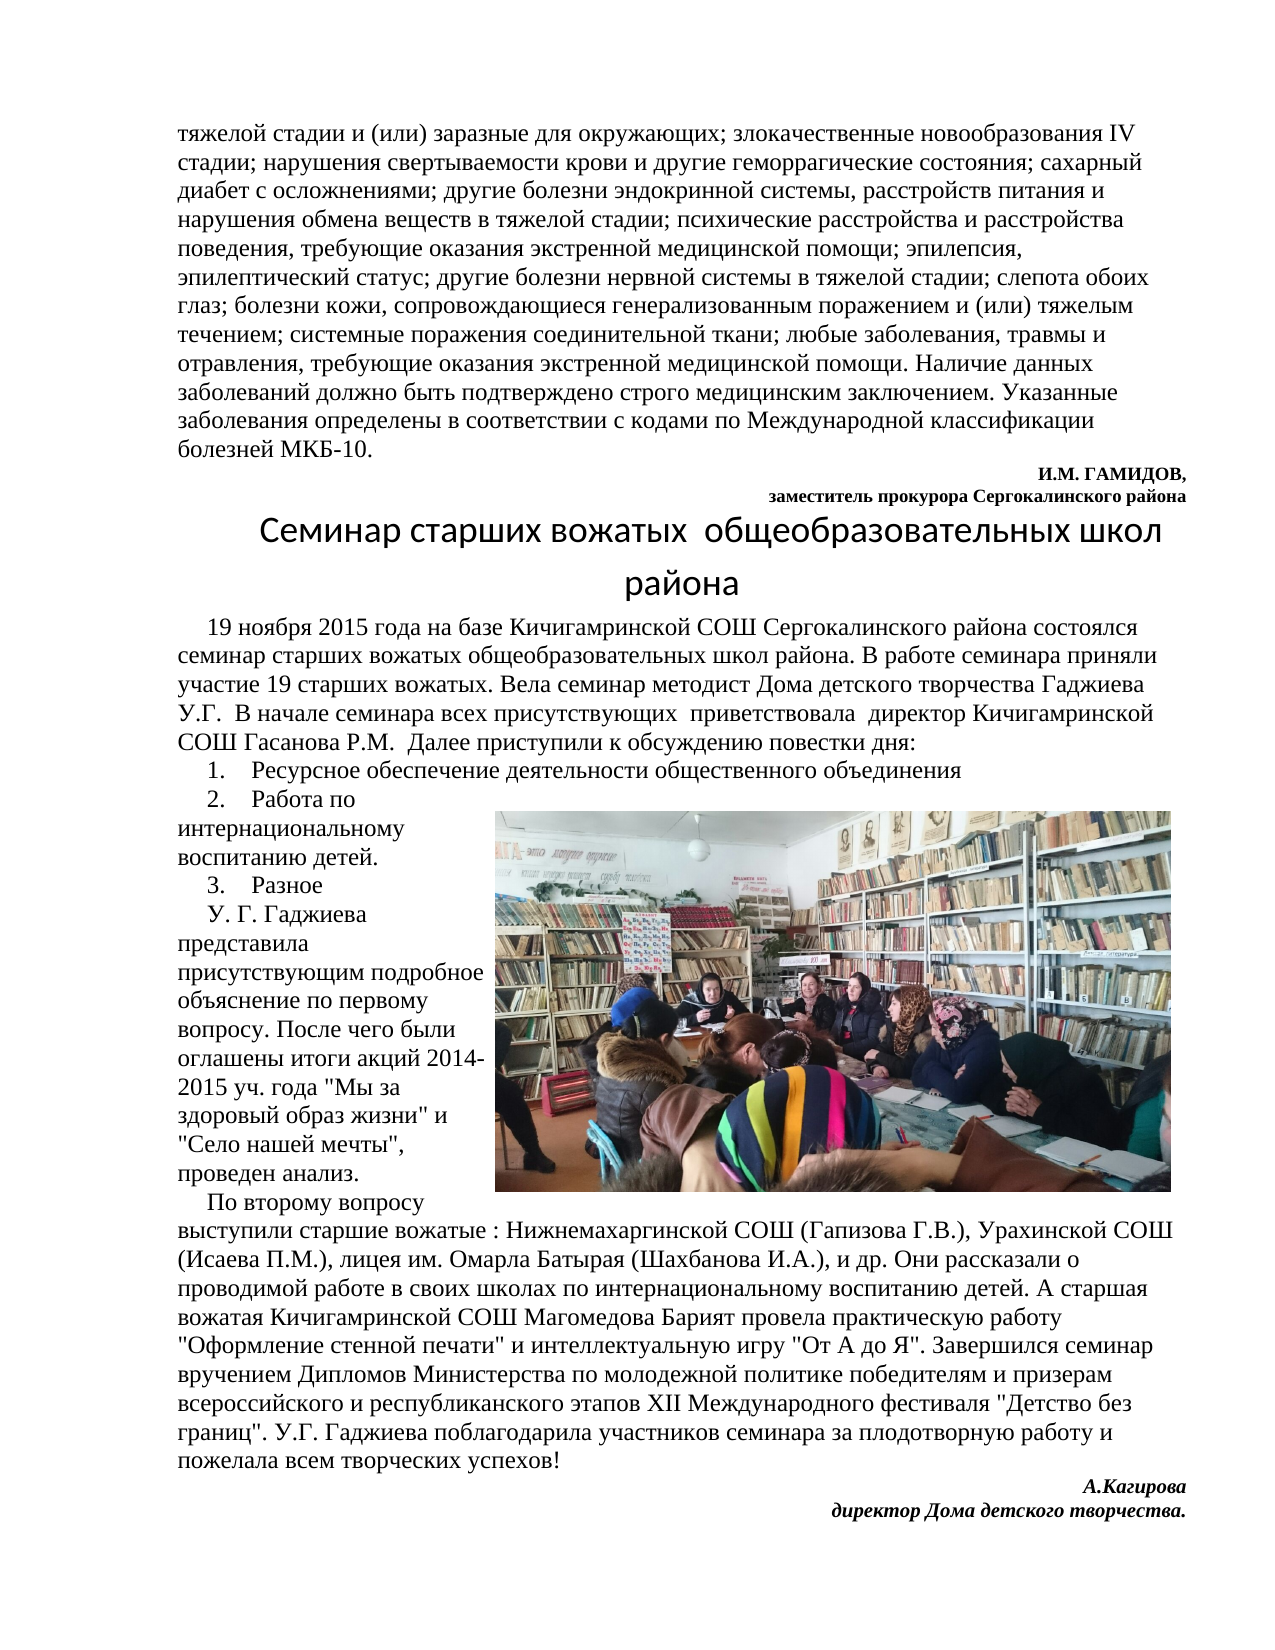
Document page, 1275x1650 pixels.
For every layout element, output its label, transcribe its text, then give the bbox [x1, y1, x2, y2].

text И.М. ГАМИДОВ, [177, 463, 1186, 485]
text 19 ноября 2015 года на базе Кичигамринской СОШ Сергокалинского района состоялся семинар старших вожатых общеобразовательных школ района. В работе семинара приняли участие 19 старших вожатых. Вела семинар методист Дома детского творчества Гаджиева У.Г. В начале семинара всех присутствующих приветствовала директор Кичигамринской СОШ Гасанова Р.М. Далее приступили к обсуждению повестки дня: [177, 612, 1186, 755]
text У. Г. Гаджиева представила присутствующим подробное объяснение по первому вопросу. После чего были оглашены итоги акций 2014-2015 уч. года "Мы за здоровый образ жизни" и "Село нашей мечты", проведен анализ. [177, 899, 1186, 1187]
text А.Кагирова [177, 1474, 1186, 1498]
text 1. Ресурсное обеспечение деятельности общественного объединения [177, 755, 1186, 784]
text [177, 118, 1186, 463]
text 2. Работа по интернациональному воспитанию детей. [177, 784, 1186, 870]
text По второму вопросу выступили старшие вожатые : Нижнемахаргинской СОШ (Гапизова Г.В.), Урахинской СОШ (Исаева П.М.), лицея им. Омарла Батырая (Шахбанова И.А.), и др. Они рассказали о проводимой работе в своих школах по интернациональному воспитанию детей. А старшая вожатая Кичигамринской СОШ Магомедова Барият провела практическую работу "Оформление стенной печати" и интеллектуальную игру "От А до Я". Завершился семинар вручением Дипломов Министерства по молодежной политике победителям и призерам всероссийского и республиканского этапов ХII Международного фестиваля "Детство без границ". У.Г. Гаджиева поблагодарила участников семинара за плодотворную работу и пожелала всем творческих успехов! [177, 1187, 1186, 1474]
text директор Дома детского творчества. [177, 1498, 1186, 1522]
text заместитель прокурора Сергокалинского района [177, 485, 1186, 506]
text 3. Разное [177, 870, 1186, 899]
text Семинар старших вожатых общеобразовательных школ района [177, 506, 1186, 605]
